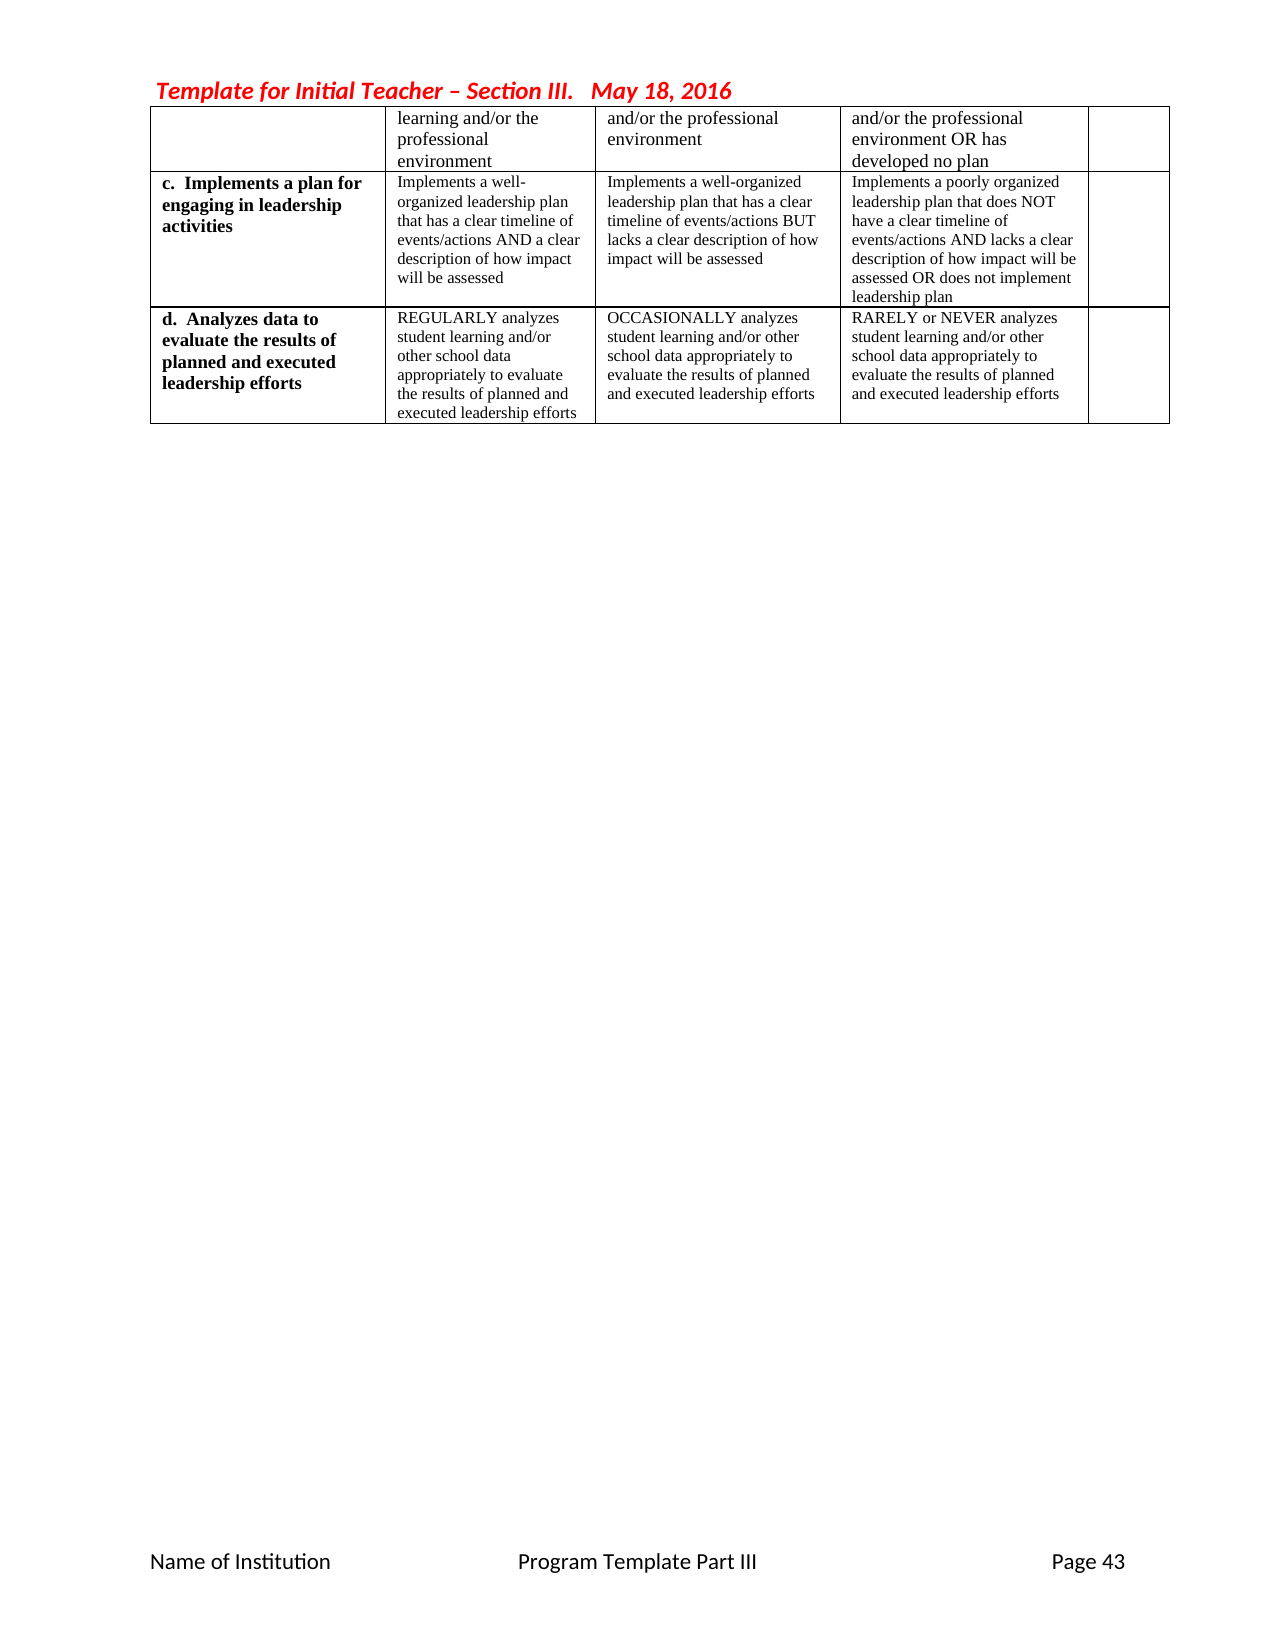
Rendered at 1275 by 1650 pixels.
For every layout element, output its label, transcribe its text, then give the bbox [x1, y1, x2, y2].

table_cell RARELY or NEVER analyzes student learning and/or other school data appropriately to evaluate the results of planned and executed leadership efforts [841, 308, 1088, 422]
table_cell c. Implements a plan for engaging in leadership activities [151, 172, 385, 306]
table_cell OCCASIONALLY analyzes student learning and/or other school data appropriately to evaluate the results of planned and executed leadership efforts [596, 308, 840, 422]
table_cell [1089, 308, 1169, 422]
table_cell REGULARLY analyzes student learning and/or other school data appropriately to evaluate the results of planned and executed leadership efforts [386, 308, 595, 422]
table_cell Implements a poorly organized leadership plan that does NOT have a clear timeline of events/actions AND lacks a clear description of how impact will be assessed OR does not implement leadership plan [841, 172, 1088, 306]
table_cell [386, 107, 595, 171]
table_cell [841, 107, 1088, 171]
table_cell Implements a well-organized leadership plan that has a clear timeline of events/actions BUT lacks a clear description of how impact will be assessed [596, 172, 840, 306]
table_cell Implements a well-organized leadership plan that has a clear timeline of events/actions AND a clear description of how impact will be assessed [386, 172, 595, 306]
table_cell d. Analyzes data to evaluate the results of planned and executed leadership efforts [151, 308, 385, 422]
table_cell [151, 107, 385, 171]
table_cell [1089, 172, 1169, 306]
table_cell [596, 107, 840, 171]
table_cell [1089, 107, 1169, 171]
